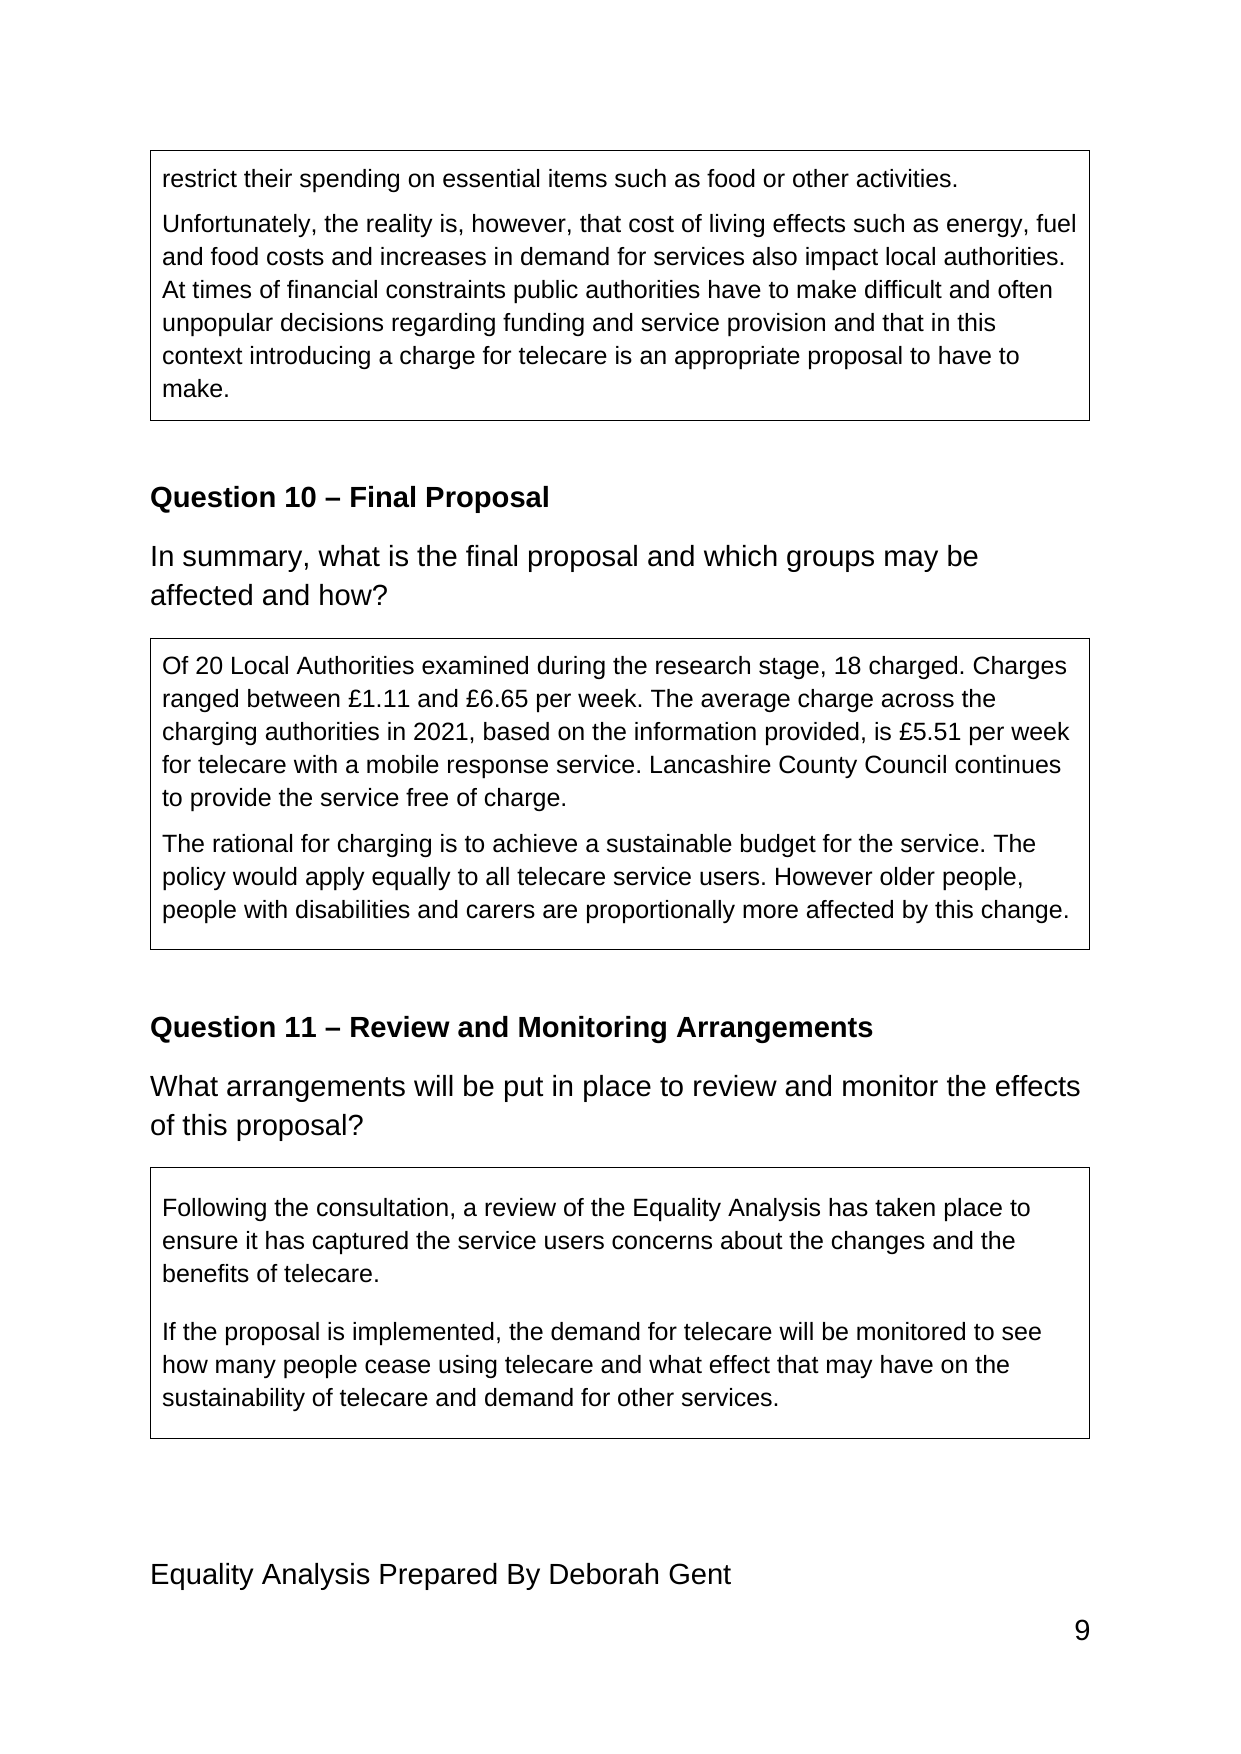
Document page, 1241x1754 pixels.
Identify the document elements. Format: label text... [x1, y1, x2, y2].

text Equality Analysis Prepared By Deborah Gent [150, 1557, 1090, 1591]
table_header Of 20 Local Authorities examined during the research stage, 18 charged. Charges ranged between £1.11 and £6.65 per week. The average charge across the charging authorities in 2021, based on the information provided, is £5.51 per week for telecare with a mobile response service. Lancashire County Council continues to provide the service free of charge. The rational for charging is to achieve a sustainable budget for the service. The policy would apply equally to all telecare service users. However older people, people with disabilities and carers are proportionally more affected by this change. [151, 639, 1089, 949]
text Question 10 – Final Proposal [150, 480, 1090, 514]
table_header Following the consultation, a review of the Equality Analysis has taken place to ensure it has captured the service users concerns about the changes and the benefits of telecare. If the proposal is implemented, the demand for telecare will be monitored to see how many people cease using telecare and what effect that may have on the sustainability of telecare and demand for other services. [151, 1168, 1089, 1438]
text What arrangements will be put in place to review and monitor the effects of this proposal? [150, 1069, 1090, 1141]
text Question 11 – Review and Monitoring Arrangements [150, 1009, 1090, 1043]
text In summary, what is the final proposal and which groups may be affected and how? [150, 539, 1090, 612]
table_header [151, 151, 1089, 420]
